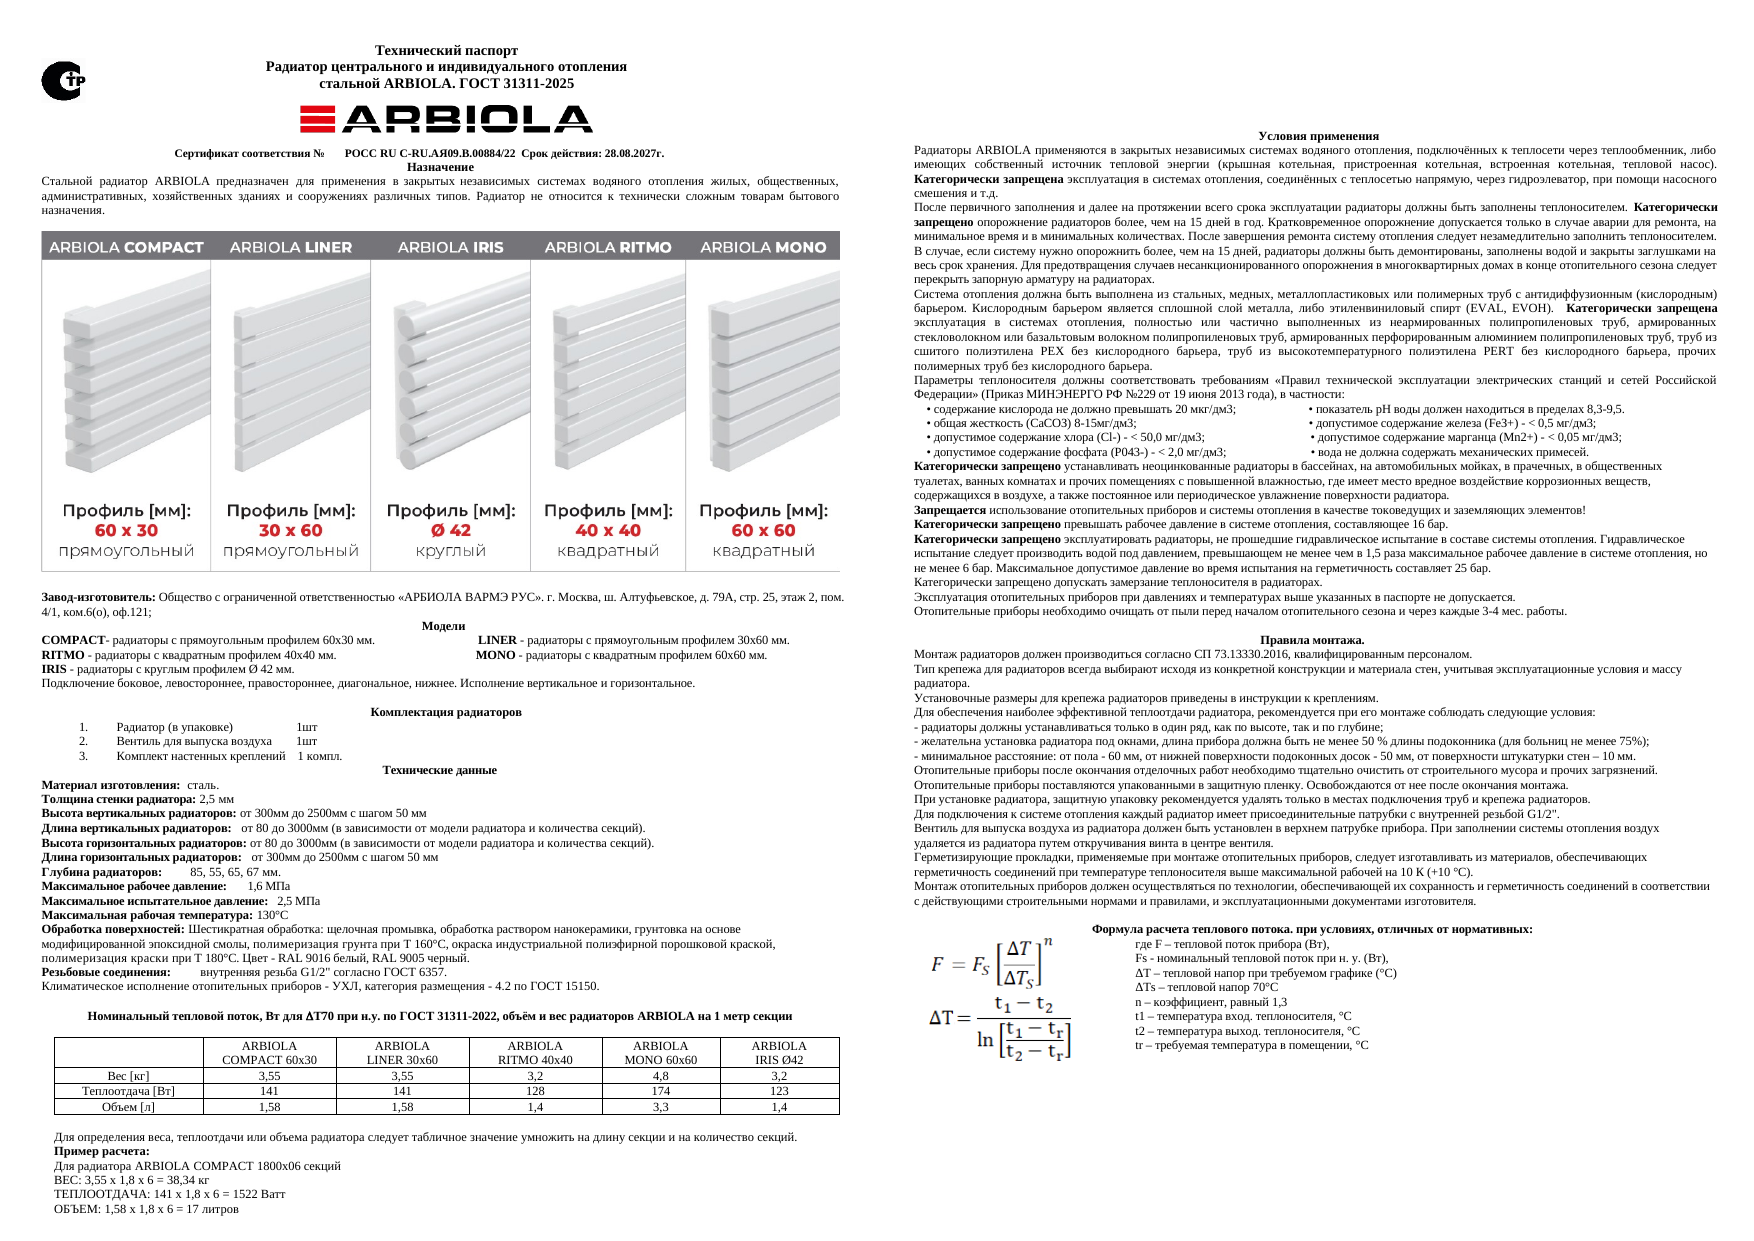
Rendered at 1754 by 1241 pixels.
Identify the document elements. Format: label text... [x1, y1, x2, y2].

table_header ARBIOLA LINER 30х60 [337, 1038, 469, 1067]
table_cell Вес [кг] [55, 1068, 203, 1083]
text Отопительные приборы необходимо очищать от пыли перед началом отопительного сезона и через каждые 3-4 мес. работы. [914, 604, 1711, 618]
text Эксплуатация отопительных приборов при давлениях и температурах выше указанных в паспорте не допускается. [914, 589, 1711, 604]
text Отопительные приборы после окончания отделочных работ необходимо тщательно очистить от строительного мусора и прочих загрязнений. Отопительные приборы поставляются упакованными в защитную пленку. Освобождаются от нее после окончания монтажа. [914, 763, 1711, 792]
text Пример расчета: [54, 1144, 838, 1158]
text t2 – температура выход. теплоносителя, °C [1135, 1024, 1711, 1038]
table_cell 123 [721, 1084, 839, 1098]
text ΔTs – тепловой напор 70°C [1074, 980, 1711, 994]
text Правила монтажа. [914, 633, 1711, 647]
table_cell Теплоотдача [Вт] [55, 1084, 203, 1098]
text При установке радиатора, защитную упаковку рекомендуется удалять только в местах подключения труб и крепежа радиаторов. [914, 792, 1711, 806]
text стальной ARBIOLA. ГОСТ 31311-2025 [54, 75, 839, 92]
text Тип крепежа для радиаторов всегда выбирают исходя из конкретной конструкции и материала стен, учитывая эксплуатационные условия и массу радиатора. [914, 662, 1711, 691]
table_cell 3,2 [470, 1068, 602, 1083]
text COMPACT- радиаторы с прямоугольным профилем 60х30 мм. LINER - радиаторы с прямоугольным профилем 30х60 мм. [41, 633, 845, 647]
text • допустимое содержание хлора (Сl-) - < 50,0 мг/дм3; • допустимое содержание марганца (Mn2+) - < 0,05 мг/дм3; [926, 430, 1718, 444]
text Резьбовые соединения: внутренняя резьба G1/2" согласно ГОСТ 6357. [41, 965, 840, 979]
text Обработка поверхностей: Шестикратная обработка: щелочная промывка, обработка раствором нанокерамики, грунтовка на основе модифицированной эпоксидной смолы, полимеризация грунта при T 160°C, окраска индустриальной полиэфирной порошковой краской, полимеризация краски при T 180°C. Цвет - RAL 9016 белый, RAL 9005 черный. [41, 922, 840, 965]
text Толщина стенки радиатора: 2,5 мм [41, 792, 840, 807]
text Установочные размеры для крепежа радиаторов приведены в инструкции к креплениям. [914, 691, 1711, 705]
text ВЕС: 3,55 х 1,8 х 6 = 38,34 кг [54, 1173, 838, 1187]
text Климатическое исполнение отопительных приборов - УХЛ, категория размещения - 4.2 по ГОСТ 15150. [41, 979, 840, 994]
picture [931, 937, 1053, 991]
text Стальной радиатор ARBIOLA предназначен для применения в закрытых независимых системах водяного отопления жилых, общественных, административных, хозяйственных зданиях и сооружениях различных типов. Радиатор не относится к технически сложным товарам бытового назначения. [41, 174, 839, 217]
text - желательна установка радиатора под окнами, длина прибора должна быть не менее 50 % длины подоконника (для больниц не менее 75%); [914, 734, 1711, 748]
text Высота вертикальных радиаторов: от 300мм до 2500мм с шагом 50 мм [41, 807, 840, 821]
text Категорически запрещено превышать рабочее давление в системе отопления, составляющее 16 бар. [914, 517, 1711, 531]
text Формула расчета теплового потока. при условиях, отличных от нормативных: [914, 922, 1711, 937]
text Параметры теплоносителя должны соответствовать требованиям «Правил технической эксплуатации электрических станций и сетей Российской Федерации» (Приказ МИНЭНЕРГО РФ №229 от 19 июня 2013 года), в частности: [914, 373, 1718, 401]
text Подключение боковое, левостороннее, правостороннее, диагональное, нижнее. Исполнение вертикальное и горизонтальное. [41, 676, 845, 691]
table_cell 174 [603, 1084, 720, 1098]
table_cell 1,4 [470, 1099, 602, 1114]
text Монтаж радиаторов должен производиться согласно СП 73.13330.2016, квалифицированным персоналом. [914, 647, 1711, 662]
table_header [55, 1038, 203, 1067]
text Fs - номинальный тепловой поток при н. у. (Вт), [1074, 951, 1711, 966]
text - минимальное расстояние: от пола - 60 мм, от нижней поверхности подоконных досок - 50 мм, от поверхности штукатурки стен – 10 мм. [914, 748, 1711, 763]
text Технические данные [41, 763, 838, 777]
text Максимальное испытательное давление: 2,5 МПа [41, 893, 838, 908]
text где F – тепловой поток прибора (Вт), [1074, 937, 1711, 951]
text Максимальная рабочая температура: 130°С [41, 908, 405, 922]
text Монтаж отопительных приборов должен осуществляться по технологии, обеспечивающей их сохранность и герметичность соединений в соответствии с действующими строительными нормами и правилами, и эксплуатационными документами изготовителя. [914, 879, 1711, 908]
table_header ARBIOLA IRIS Ø42 [721, 1038, 839, 1067]
table_cell 141 [204, 1084, 336, 1098]
text Глубина радиаторов: 85, 55, 65, 67 мм. [41, 864, 838, 879]
text Для подключения к системе отопления каждый радиатор имеет присоединительные патрубки с внутренней резьбой G1/2". [914, 806, 1711, 821]
table_cell 3,55 [337, 1068, 469, 1083]
text Комплектация радиаторов [54, 705, 838, 719]
picture [283, 91, 610, 146]
text Категорически запрещено эксплуатировать радиаторы, не прошедшие гидравлическое испытание в составе системы отопления. Гидравлическое испытание следует производить водой под давлением, превышающем не менее чем в 1,5 раза максимальное рабочее давление в системе отопления, но не менее 6 бар. Максимальное допустимое давление во время испытания на герметичность составляет 25 бар. [914, 531, 1711, 575]
text Герметизирующие прокладки, применяемые при монтаже отопительных приборов, следует изготавливать из материалов, обеспечивающих герметичность соединений при температуре теплоносителя выше максимальной рабочей на 10 К (+10 °С). [914, 850, 1711, 879]
table_cell 1,58 [204, 1099, 336, 1114]
text • допустимое содержание фосфата (Р043-) - < 2,0 мг/дм3; • вода не должна содержать механических примесей. [926, 444, 1718, 459]
text Сертификат соответствия № РОСС RU С-RU.АЯ09.В.00884/22 Срок действия: 28.08.2027г. [41, 147, 840, 160]
text Радиатор центрального и индивидуального отопления [54, 58, 839, 75]
text tr – требуемая температура в помещении, °C [1074, 1038, 1711, 1052]
text Запрещается использование отопительных приборов и системы отопления в качестве токоведущих и заземляющих элементов! [914, 502, 1711, 517]
text • содержание кислорода не должно превышать 20 мкг/дм3; • показатель рН воды должен находиться в пределах 8,3-9,5. [926, 401, 1718, 416]
table_cell 1,58 [337, 1099, 469, 1114]
table_cell 3,3 [603, 1099, 720, 1114]
text После первичного заполнения и далее на протяжении всего срока эксплуатации радиаторы должны быть заполнены теплоносителем. Категорически запрещено опорожнение радиаторов более, чем на 15 дней в год. Кратковременное опорожнение допускается только в случае аварии для ремонта, на минимальное время и в минимальных количествах. После завершения ремонта систему отопления следует незамедлительно заполнить теплоносителем. В случае, если систему нужно опорожнить более, чем на 15 дней, радиаторы должны быть демонтированы, заполнены водой и закрыты заглушками на весь срок хранения. Для предотвращения случаев несанкционированного опорожнения в многоквартирных домах в конце отопительного сезона следует перекрыть запорную арматуру на радиаторах. [914, 200, 1718, 286]
list Радиатор (в упаковке) 1шт [79, 719, 838, 734]
table_header ARBIOLA MONO 60х60 [603, 1038, 720, 1067]
text ОБЪЕМ: 1,58 х 1,8 х 6 = 17 литров [54, 1202, 838, 1216]
table_header ARBIOLA RITMO 40х40 [470, 1038, 602, 1067]
text Радиаторы ARBIOLA применяются в закрытых независимых системах водяного отопления, подключённых к теплосети через теплообменник, либо имеющих собственный источник тепловой энергии (крышная котельная, пристроенная котельная, встроенная котельная, тепловой насос). Категорически запрещена эксплуатация в системах отопления, соединённых с теплосетью напрямую, через гидроэлеватор, при помощи насосного смешения и т.д. [914, 143, 1718, 200]
table_cell Объем [л] [55, 1099, 203, 1114]
text RITMO - радиаторы с квадратным профилем 40х40 мм. MONO - радиаторы с квадратным профилем 60х60 мм. [41, 647, 845, 662]
table_cell 141 [337, 1084, 469, 1098]
text Технический паспорт [54, 41, 839, 58]
text t1 – температура вход. теплоносителя, °C [1061, 1009, 1711, 1023]
text Категорически запрещено допускать замерзание теплоносителя в радиаторах. [914, 575, 1711, 589]
text Длина вертикальных радиаторов: от 80 до 3000мм (в зависимости от модели радиатора и количества секций). [41, 821, 838, 835]
text - радиаторы должны устанавливаться только в один ряд, как по высоте, так и по глубине; [914, 719, 1711, 734]
table_cell 4,8 [603, 1068, 720, 1083]
table_cell 3,55 [204, 1068, 336, 1083]
text Максимальное рабочее давление: 1,6 МПа [41, 879, 838, 893]
text Модели [41, 619, 845, 633]
text Материал изготовления: сталь. [41, 778, 840, 792]
text Для обеспечения наиболее эффективной теплоотдачи радиатора, рекомендуется при его монтаже соблюдать следующие условия: [914, 705, 1711, 719]
table_cell 128 [470, 1084, 602, 1098]
picture [41, 231, 840, 572]
text Завод-изготовитель: Общество с ограниченной ответственностью «АРБИОЛА ВАРМЭ РУС». г. Москва, ш. Алтуфьевское, д. 79А, стр. 25, этаж 2, пом. 4/1, ком.6(о), оф.121; [41, 590, 845, 619]
table_cell 1,4 [721, 1099, 839, 1114]
text n – коэффициент, равный 1,3 [1074, 995, 1711, 1009]
list Вентиль для выпуска воздуха 1шт [79, 734, 838, 748]
text Категорически запрещено устанавливать неоцинкованные радиаторы в бассейнах, на автомобильных мойках, в прачечных, в общественных туалетах, ванных комнатах и прочих помещениях с повышенной влажностью, где имеет место вредное воздействие коррозионных веществ, содержащихся в воздухе, а также постоянное или периодическое увлажнение поверхности радиатора. [914, 459, 1711, 502]
picture [41, 58, 86, 103]
table_header ARBIOLA COMPACT 60х30 [204, 1038, 336, 1067]
text Высота горизонтальных радиаторов: от 80 до 3000мм (в зависимости от модели радиатора и количества секций). [41, 835, 838, 850]
text Номинальный тепловой поток, Вт для Т70 при н.у. по ГОСТ 31311-2022, объём и вес радиаторов ARBIOLA на 1 метр секции [41, 1008, 838, 1023]
text Для определения веса, теплоотдачи или объема радиатора следует табличное значение умножить на длину секции и на количество секций. [54, 1129, 838, 1144]
text Условия применения [926, 128, 1711, 143]
text ΔT – тепловой напор при требуемом графике (°C) [1074, 966, 1711, 980]
text Система отопления должна быть выполнена из стальных, медных, металлопластиковых или полимерных труб с антидиффузионным (кислородным) барьером. Кислородным барьером является сплошной слой металла, либо этиленвиниловый спирт (EVAL, EVOH). Категорически запрещена эксплуатация в системах отопления, полностью или частично выполненных из неармированных полипропиленовых труб, армированных стекловолокном или базальтовым волокном полипропиленовых труб, армированных перфорированным алюминием полипропиленовых труб, труб из сшитого полиэтилена РЕХ без кислородного барьера, труб из высокотемпературного полиэтилена PERT без кислородного барьера, прочих полимерных труб без кислородного барьера. [914, 286, 1718, 373]
text Назначение [41, 160, 839, 174]
text IRIS - радиаторы с круглым профилем Ø 42 мм. [41, 662, 845, 676]
text • общая жесткость (СаСОЗ) 8-15мг/дм3; • допустимое содержание железа (FeЗ+) - < 0,5 мг/дм3; [926, 416, 1718, 430]
text Вентиль для выпуска воздуха из радиатора должен быть установлен в верхнем патрубке прибора. При заполнении системы отопления воздух удаляется из радиатора путем откручивания винта в центре вентиля. [914, 821, 1711, 850]
list Комплект настенных креплений 1 компл. [79, 748, 838, 763]
text Для радиатора ARBIOLA COMPACT 1800х06 секций [54, 1158, 838, 1173]
table_cell 3,2 [721, 1068, 839, 1083]
text ТЕПЛООТДАЧА: 141 х 1,8 х 6 = 1522 Ватт [54, 1187, 838, 1202]
text Длина горизонтальных радиаторов: от 300мм до 2500мм с шагом 50 мм [41, 850, 838, 864]
